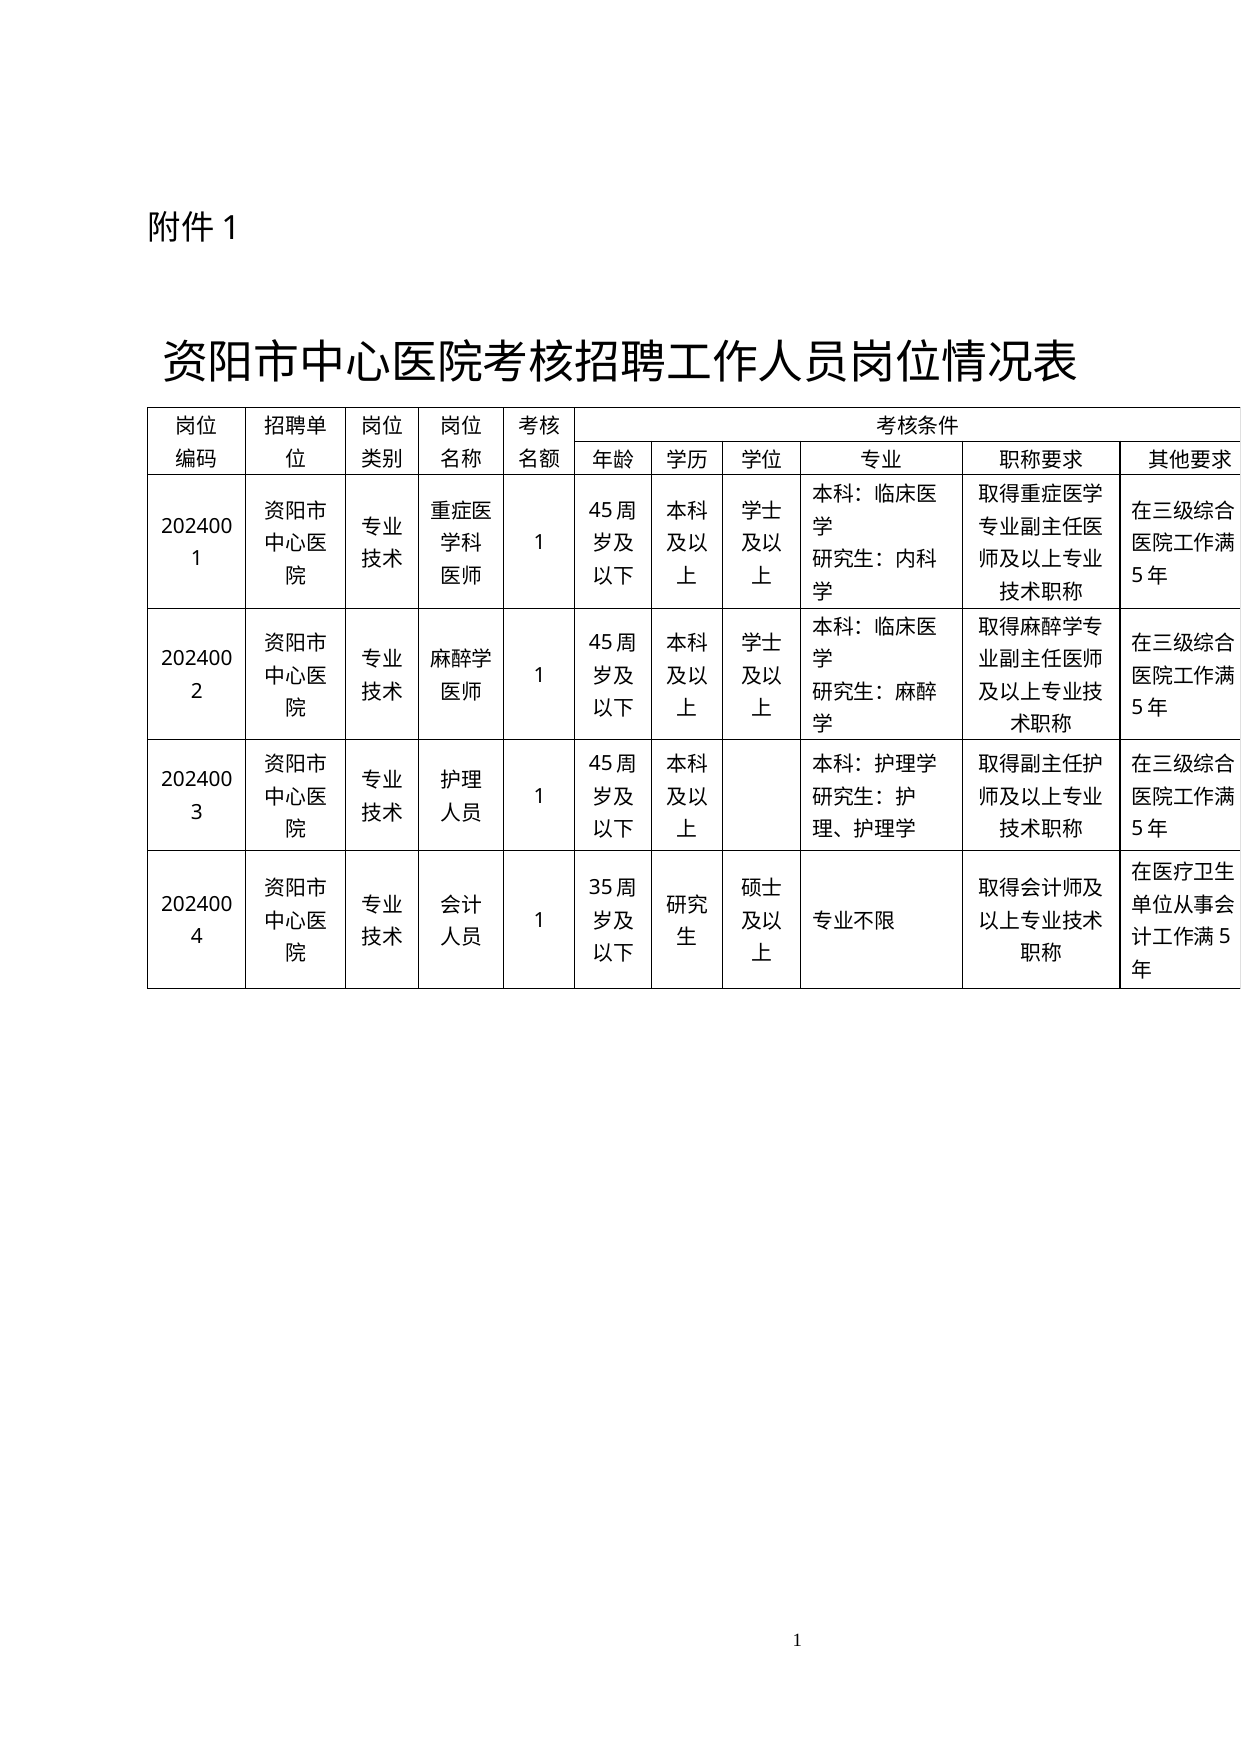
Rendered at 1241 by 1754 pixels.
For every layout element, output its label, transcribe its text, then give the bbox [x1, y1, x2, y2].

table_cell 学位 [723, 442, 800, 474]
table_cell 在三级综合医院工作满5年 [1121, 740, 1240, 850]
table_cell 取得重症医学专业副主任医师及以上专业技术职称 [963, 475, 1119, 608]
table_header 考核 名额 [504, 408, 574, 474]
table_cell 资阳市中心医院 [246, 475, 345, 608]
table_cell 学历 [652, 442, 722, 474]
table_cell 35周岁及以下 [575, 851, 651, 988]
table_cell 2024002 [148, 609, 245, 739]
table_cell 本科及以上 [652, 740, 722, 850]
table_header 岗位 类别 [346, 408, 418, 474]
text 附件1 [148, 193, 1092, 251]
table_cell 专业不限 [801, 851, 962, 988]
table_cell 2024004 [148, 851, 245, 988]
table_cell 1 [504, 609, 574, 739]
table_cell 资阳市中心医院 [246, 609, 345, 739]
table_cell 会计 人员 [419, 851, 503, 988]
table_cell 在三级综合医院工作满5年 [1121, 609, 1240, 739]
table_cell 专业技术 [346, 851, 418, 988]
table_cell 1 [504, 851, 574, 988]
table_cell 2024003 [148, 740, 245, 850]
table_cell 在医疗卫生单位从事会计工作满5年 [1121, 851, 1240, 988]
table_cell 45周岁及以下 [575, 475, 651, 608]
table_header 岗位 编码 [148, 408, 245, 474]
table_cell 本科：护理学 研究生：护理、护理学 [801, 740, 962, 850]
text 资阳市中心医院考核招聘工作人员岗位情况表 [148, 309, 1092, 407]
table_cell 取得副主任护师及以上专业技术职称 [963, 740, 1119, 850]
table_cell 专业技术 [346, 740, 418, 850]
table_cell 在三级综合医院工作满5年 [1121, 475, 1240, 608]
table_cell 45周岁及以下 [575, 740, 651, 850]
table_cell 研究生 [652, 851, 722, 988]
table_cell 硕士及以上 [723, 851, 800, 988]
table_cell 资阳市中心医院 [246, 851, 345, 988]
table_cell 1 [504, 475, 574, 608]
table_cell 年龄 [575, 442, 651, 474]
table_cell 麻醉学医师 [419, 609, 503, 739]
table_cell 本科及以上 [652, 609, 722, 739]
table_cell 取得麻醉学专业副主任医师及以上专业技术职称 [963, 609, 1119, 739]
table_cell 45周岁及以下 [575, 609, 651, 739]
table_header 招聘单位 [246, 408, 345, 474]
table_header 岗位 名称 [419, 408, 503, 474]
table_cell 1 [504, 740, 574, 850]
table_cell 本科及以上 [652, 475, 722, 608]
table_cell 重症医学科 医师 [419, 475, 503, 608]
table_cell 专业技术 [346, 475, 418, 608]
table_cell 其他要求 [1121, 442, 1240, 474]
table_cell 取得会计师及以上专业技术职称 [963, 851, 1119, 988]
table_cell 本科：临床医学 研究生：内科学 [801, 475, 962, 608]
table_cell 资阳市中心医院 [246, 740, 345, 850]
table_cell 职称要求 [963, 442, 1119, 474]
table_header 考核条件 [575, 408, 1240, 441]
table_cell 专业 [801, 442, 962, 474]
table_cell 2024001 [148, 475, 245, 608]
table_cell 护理 人员 [419, 740, 503, 850]
table_cell 学士及以上 [723, 609, 800, 739]
table_cell 本科：临床医学 研究生：麻醉学 [801, 609, 962, 739]
table_cell [723, 740, 800, 850]
table_cell 学士及以上 [723, 475, 800, 608]
table_cell 专业技术 [346, 609, 418, 739]
